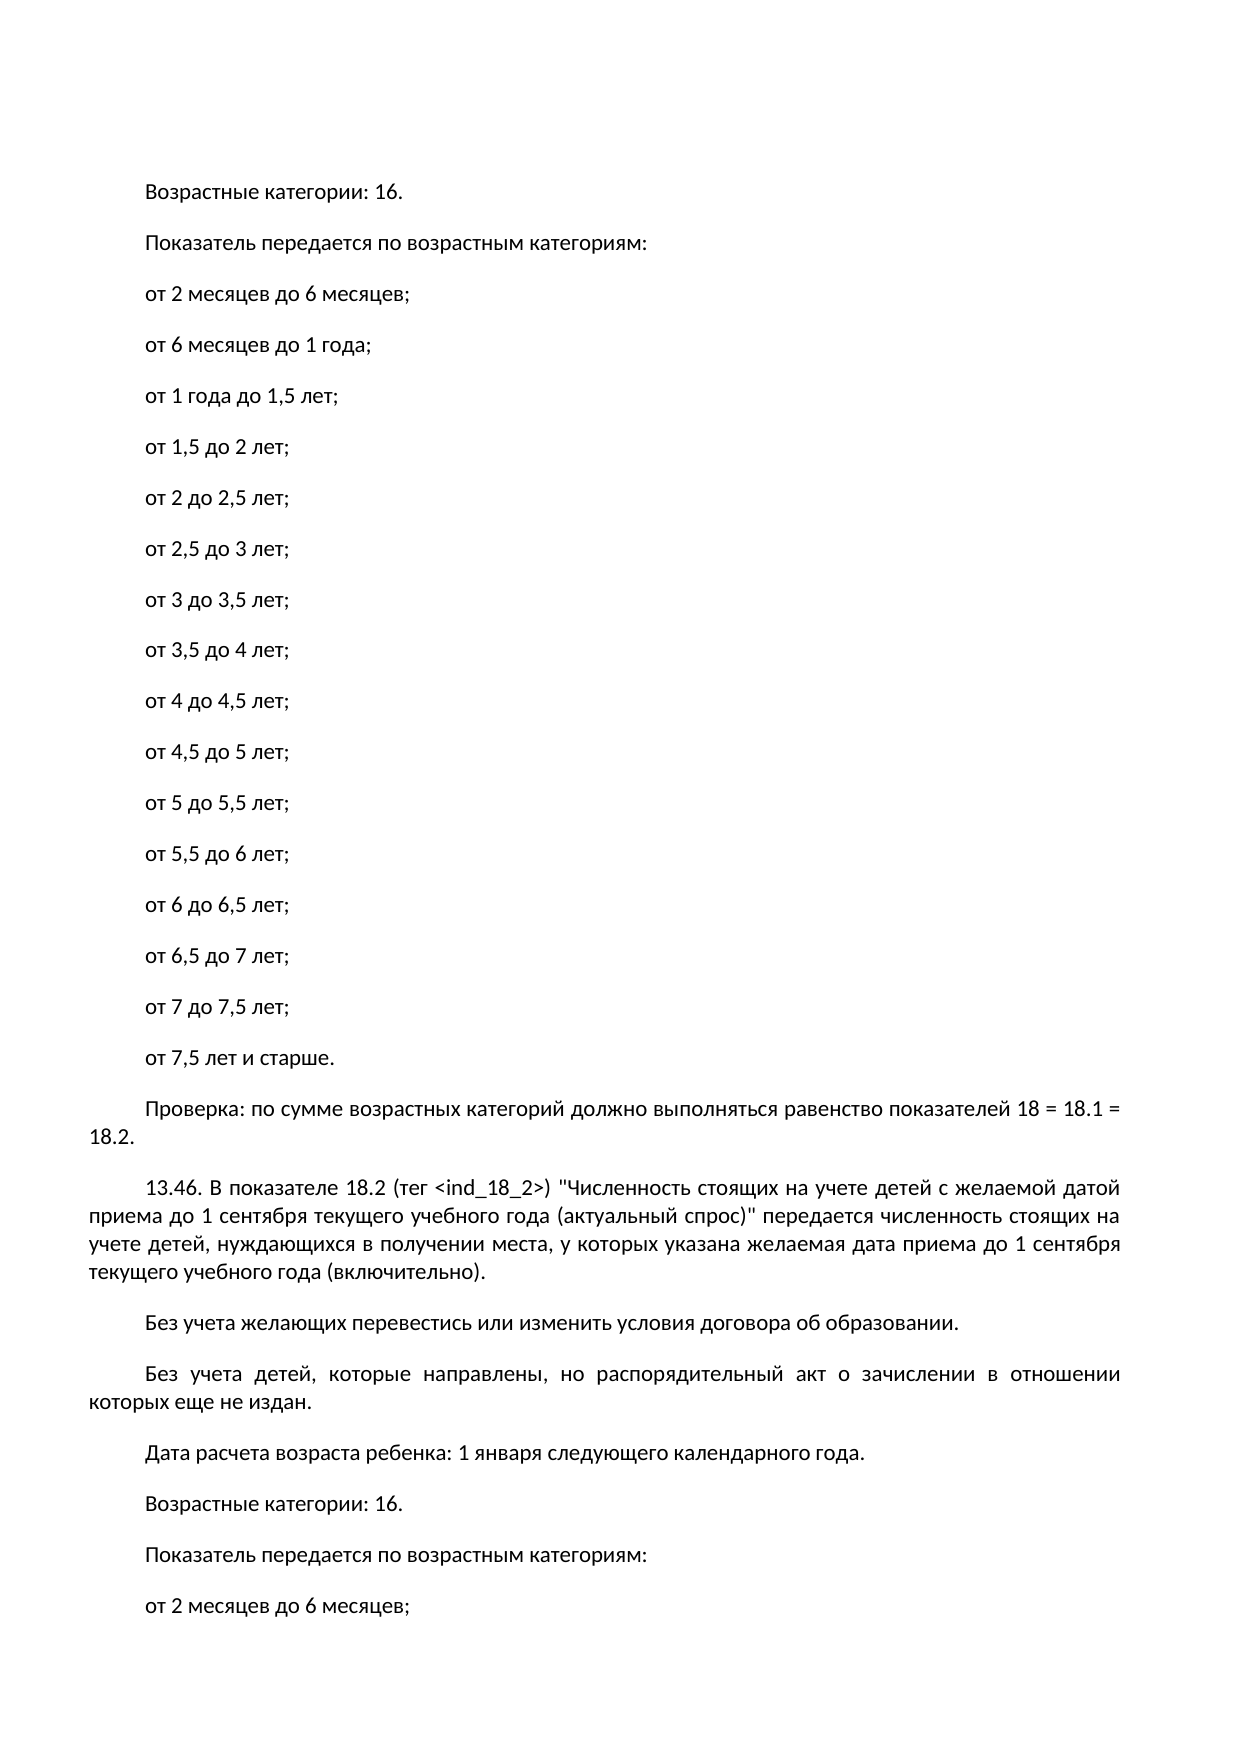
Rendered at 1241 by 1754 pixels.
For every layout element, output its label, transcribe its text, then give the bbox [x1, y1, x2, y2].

text от 3,5 до 4 лет; [88, 636, 1122, 664]
text от 5 до 5,5 лет; [88, 788, 1122, 816]
text 13.46. В показателе 18.2 (тег <ind_18_2>) "Численность стоящих на учете детей с желаемой датой приема до 1 сентября текущего учебного года (актуальный спрос)" передается численность стоящих на учете детей, нуждающихся в получении места, у которых указана желаемая дата приема до 1 сентября текущего учебного года (включительно). [88, 1173, 1122, 1285]
text от 2,5 до 3 лет; [88, 534, 1122, 562]
text от 6 до 6,5 лет; [88, 890, 1122, 918]
text от 6 месяцев до 1 года; [88, 330, 1122, 358]
text от 3 до 3,5 лет; [88, 585, 1122, 613]
text Без учета желающих перевестись или изменить условия договора об образовании. [88, 1308, 1122, 1336]
text от 2 месяцев до 6 месяцев; [88, 1591, 1122, 1619]
text от 7,5 лет и старше. [88, 1043, 1122, 1071]
text от 4 до 4,5 лет; [88, 687, 1122, 714]
text от 5,5 до 6 лет; [88, 839, 1122, 867]
text Проверка: по сумме возрастных категорий должно выполняться равенство показателей 18 = 18.1 = 18.2. [88, 1094, 1122, 1150]
text от 1,5 до 2 лет; [88, 432, 1122, 460]
text Показатель передается по возрастным категориям: [88, 1540, 1122, 1568]
text Без учета детей, которые направлены, но распорядительный акт о зачислении в отношении которых еще не издан. [88, 1359, 1122, 1415]
text Показатель передается по возрастным категориям: [88, 228, 1122, 256]
text от 2 месяцев до 6 месяцев; [88, 279, 1122, 307]
text от 1 года до 1,5 лет; [88, 381, 1122, 409]
text от 2 до 2,5 лет; [88, 483, 1122, 511]
text от 7 до 7,5 лет; [88, 992, 1122, 1020]
text от 6,5 до 7 лет; [88, 941, 1122, 969]
text от 4,5 до 5 лет; [88, 737, 1122, 766]
text Возрастные категории: 16. [88, 1489, 1122, 1517]
text Возрастные категории: 16. [88, 177, 1122, 205]
text Дата расчета возраста ребенка: 1 января следующего календарного года. [88, 1438, 1122, 1466]
